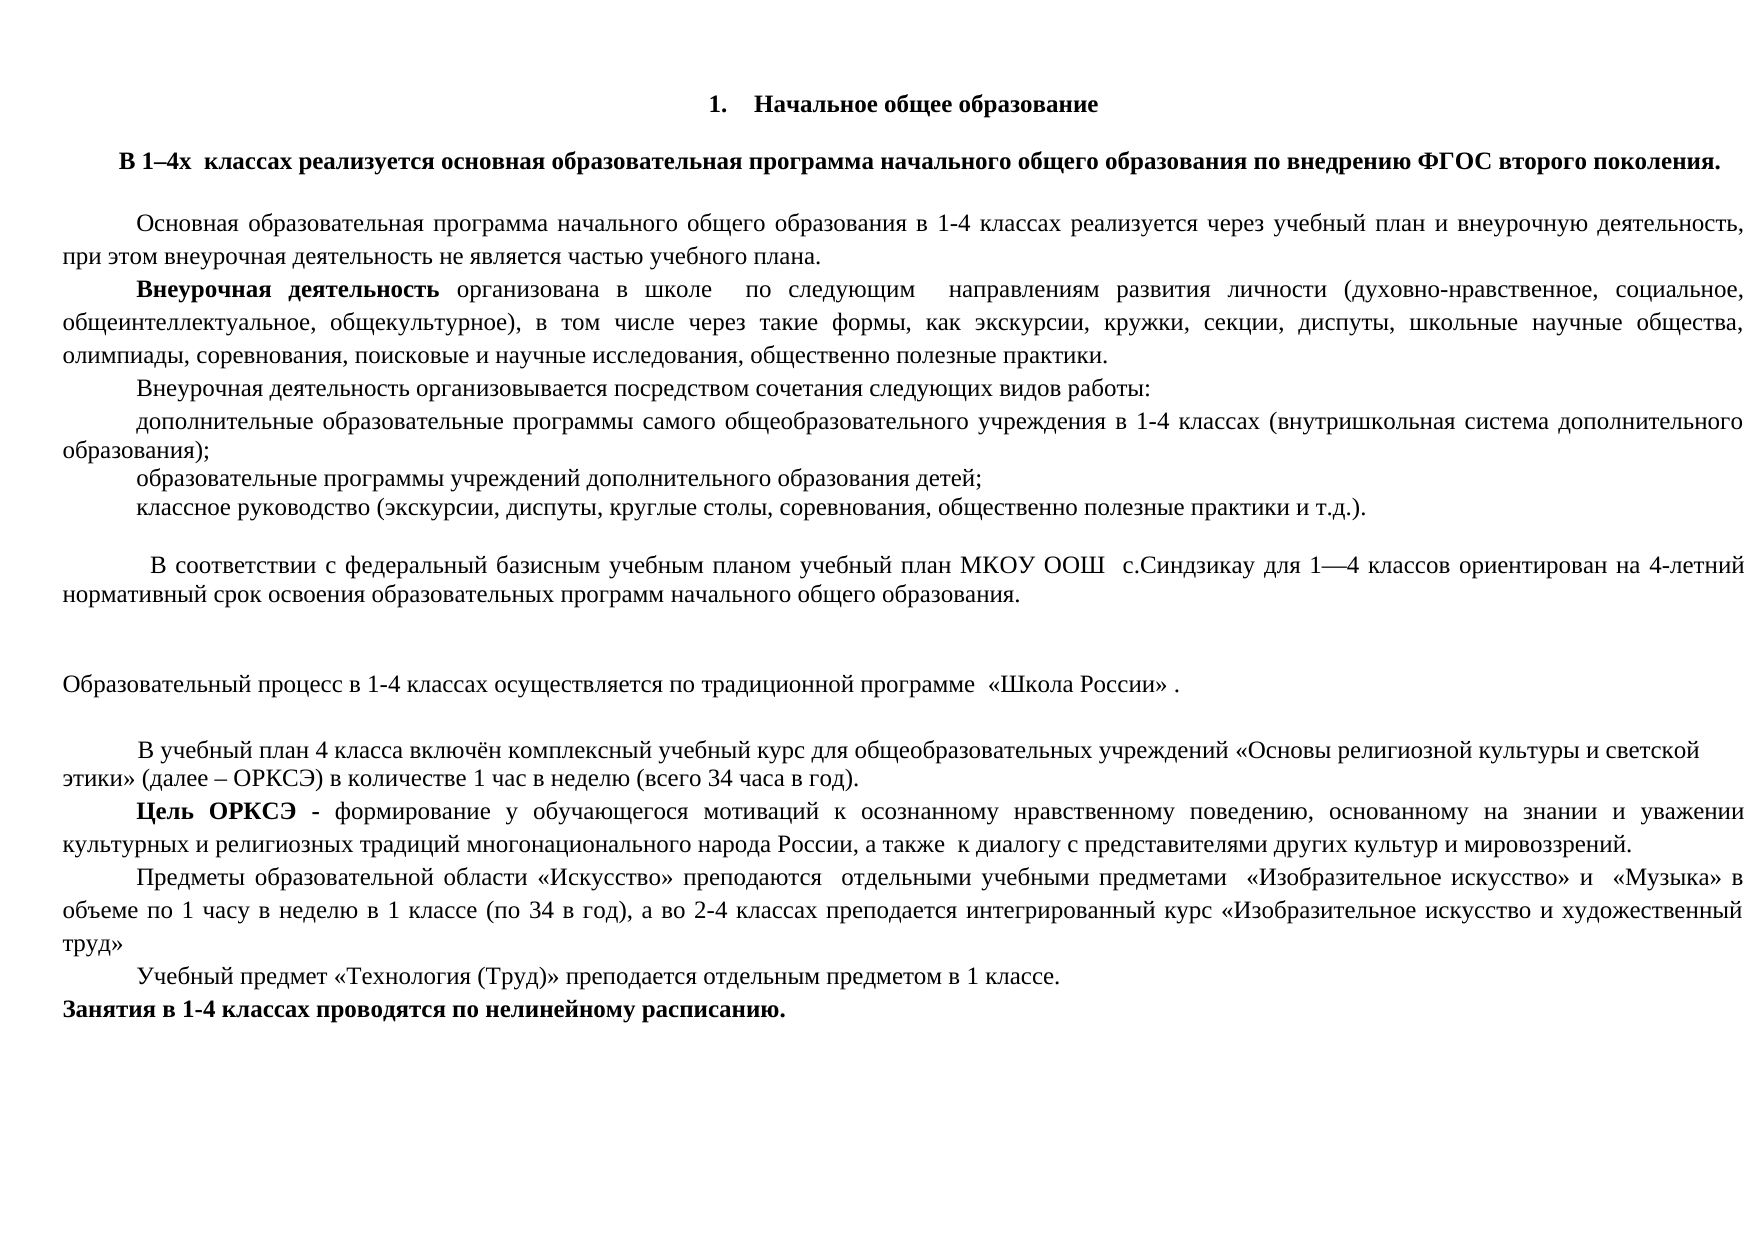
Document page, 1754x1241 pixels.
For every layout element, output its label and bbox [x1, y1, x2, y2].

table_header [62, 89, 1746, 1137]
